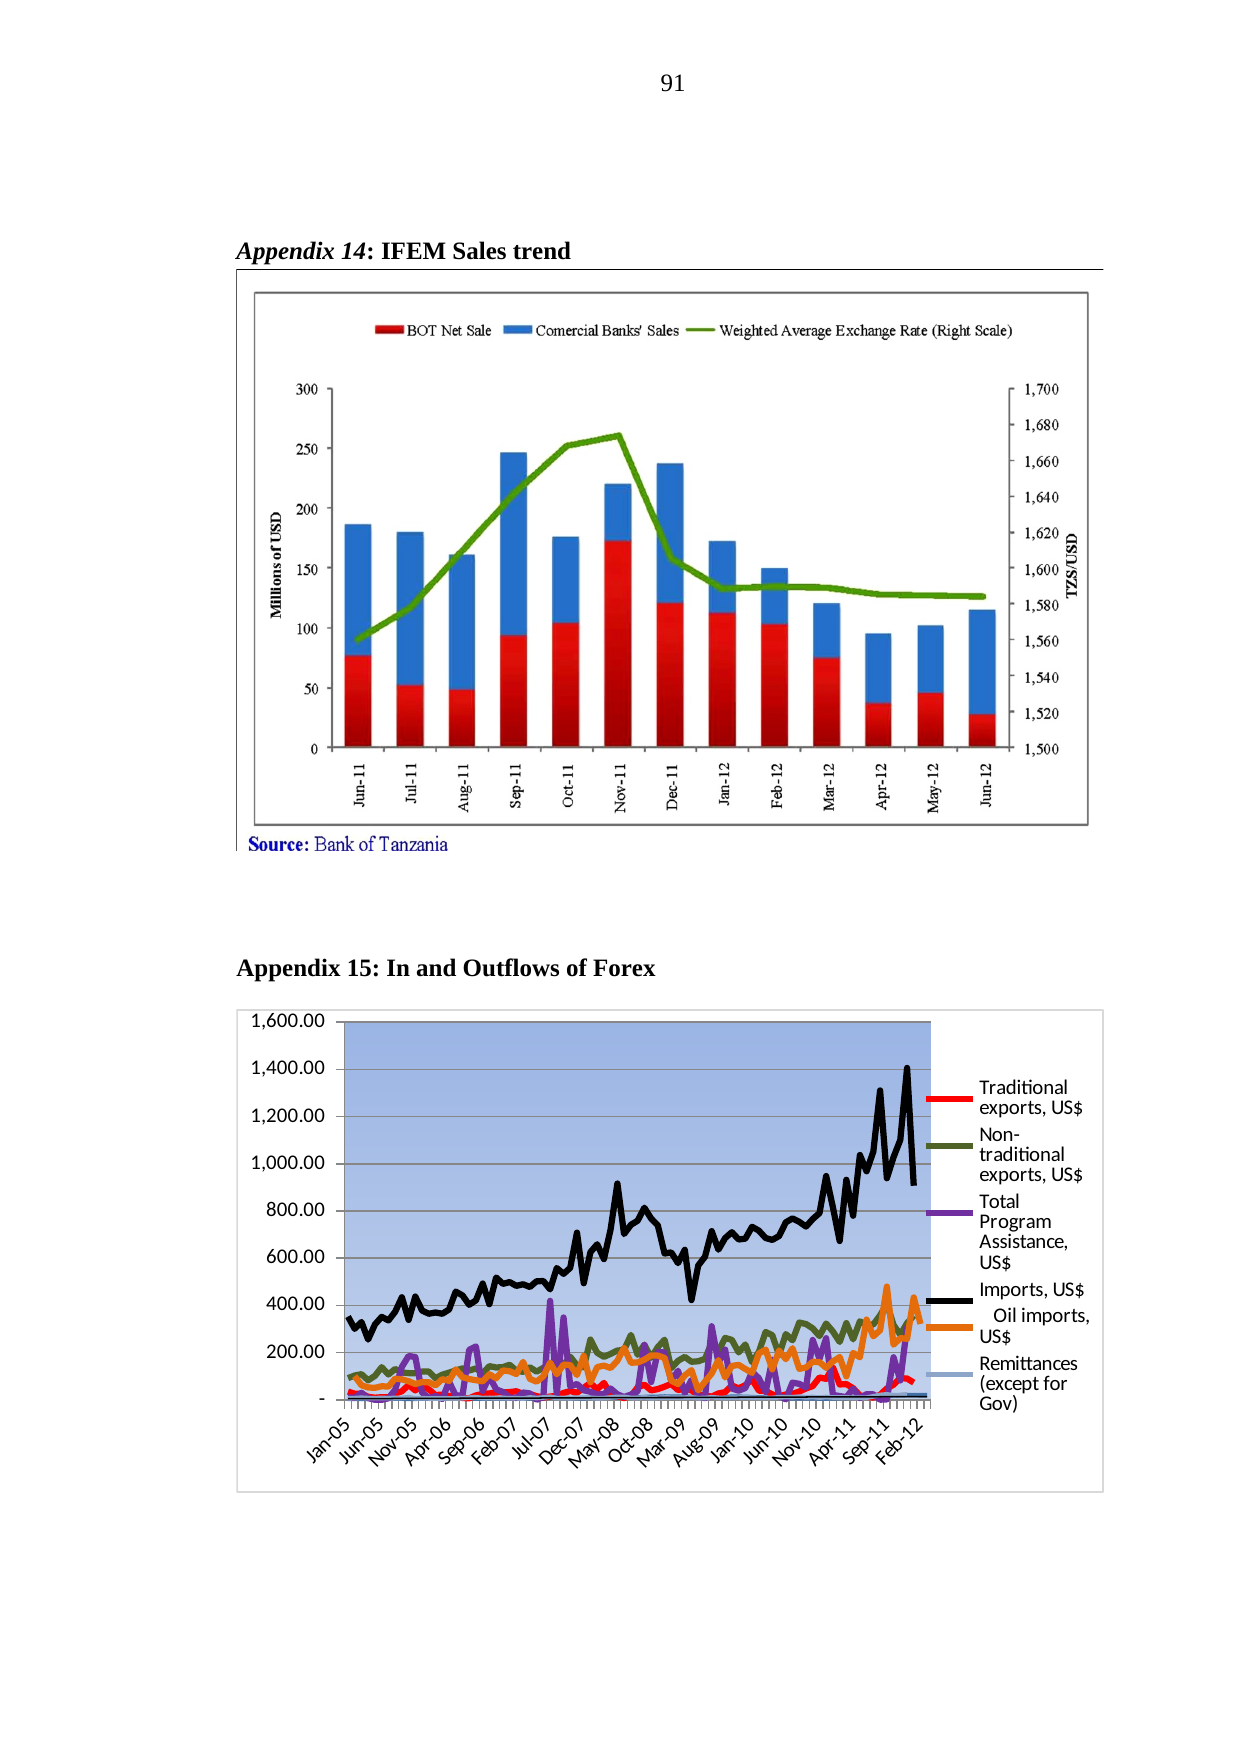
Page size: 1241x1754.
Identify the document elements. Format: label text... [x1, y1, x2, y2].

subtitle Appendix 14: IFEM Sales trend [236, 236, 1092, 265]
subtitle Appendix 15: In and Outflows of Forex [236, 953, 1092, 981]
picture [236, 269, 1104, 851]
